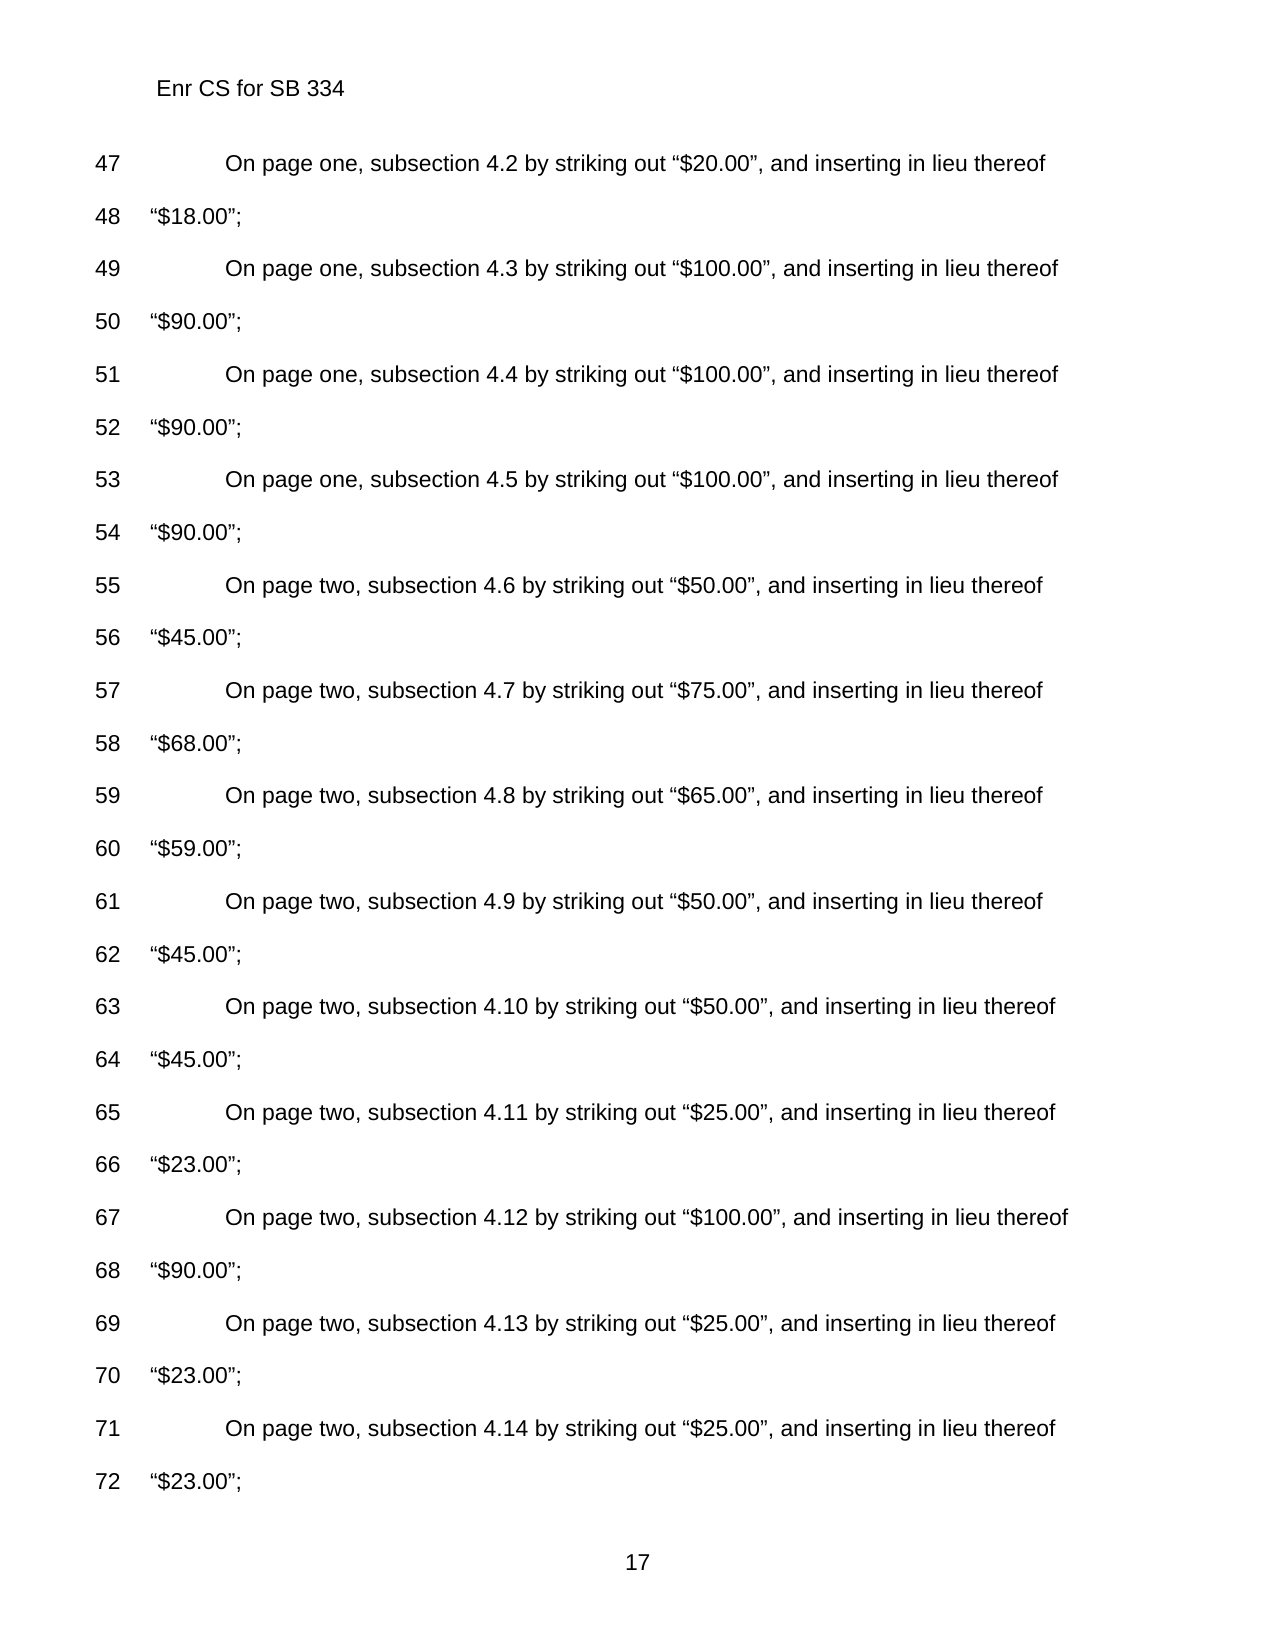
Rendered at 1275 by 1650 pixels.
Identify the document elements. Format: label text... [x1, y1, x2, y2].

text On page two, subsection 4.14 by striking out “$25.00”, and inserting in lieu thereof “$23.00”; [150, 1415, 1125, 1494]
text On page two, subsection 4.9 by striking out “$50.00”, and inserting in lieu thereof “$45.00”; [150, 888, 1125, 967]
text On page one, subsection 4.3 by striking out “$100.00”, and inserting in lieu thereof “$90.00”; [150, 255, 1125, 334]
text On page two, subsection 4.12 by striking out “$100.00”, and inserting in lieu thereof “$90.00”; [150, 1204, 1125, 1283]
text On page two, subsection 4.6 by striking out “$50.00”, and inserting in lieu thereof “$45.00”; [150, 572, 1125, 651]
text On page two, subsection 4.11 by striking out “$25.00”, and inserting in lieu thereof “$23.00”; [150, 1099, 1125, 1178]
text On page one, subsection 4.5 by striking out “$100.00”, and inserting in lieu thereof “$90.00”; [150, 466, 1125, 545]
text On page one, subsection 4.2 by striking out “$20.00”, and inserting in lieu thereof “$18.00”; [150, 150, 1125, 229]
text On page two, subsection 4.13 by striking out “$25.00”, and inserting in lieu thereof “$23.00”; [150, 1309, 1125, 1389]
text On page two, subsection 4.8 by striking out “$65.00”, and inserting in lieu thereof “$59.00”; [150, 782, 1125, 862]
text On page two, subsection 4.10 by striking out “$50.00”, and inserting in lieu thereof “$45.00”; [150, 993, 1125, 1072]
text On page one, subsection 4.4 by striking out “$100.00”, and inserting in lieu thereof “$90.00”; [150, 361, 1125, 440]
text On page two, subsection 4.7 by striking out “$75.00”, and inserting in lieu thereof “$68.00”; [150, 677, 1125, 756]
